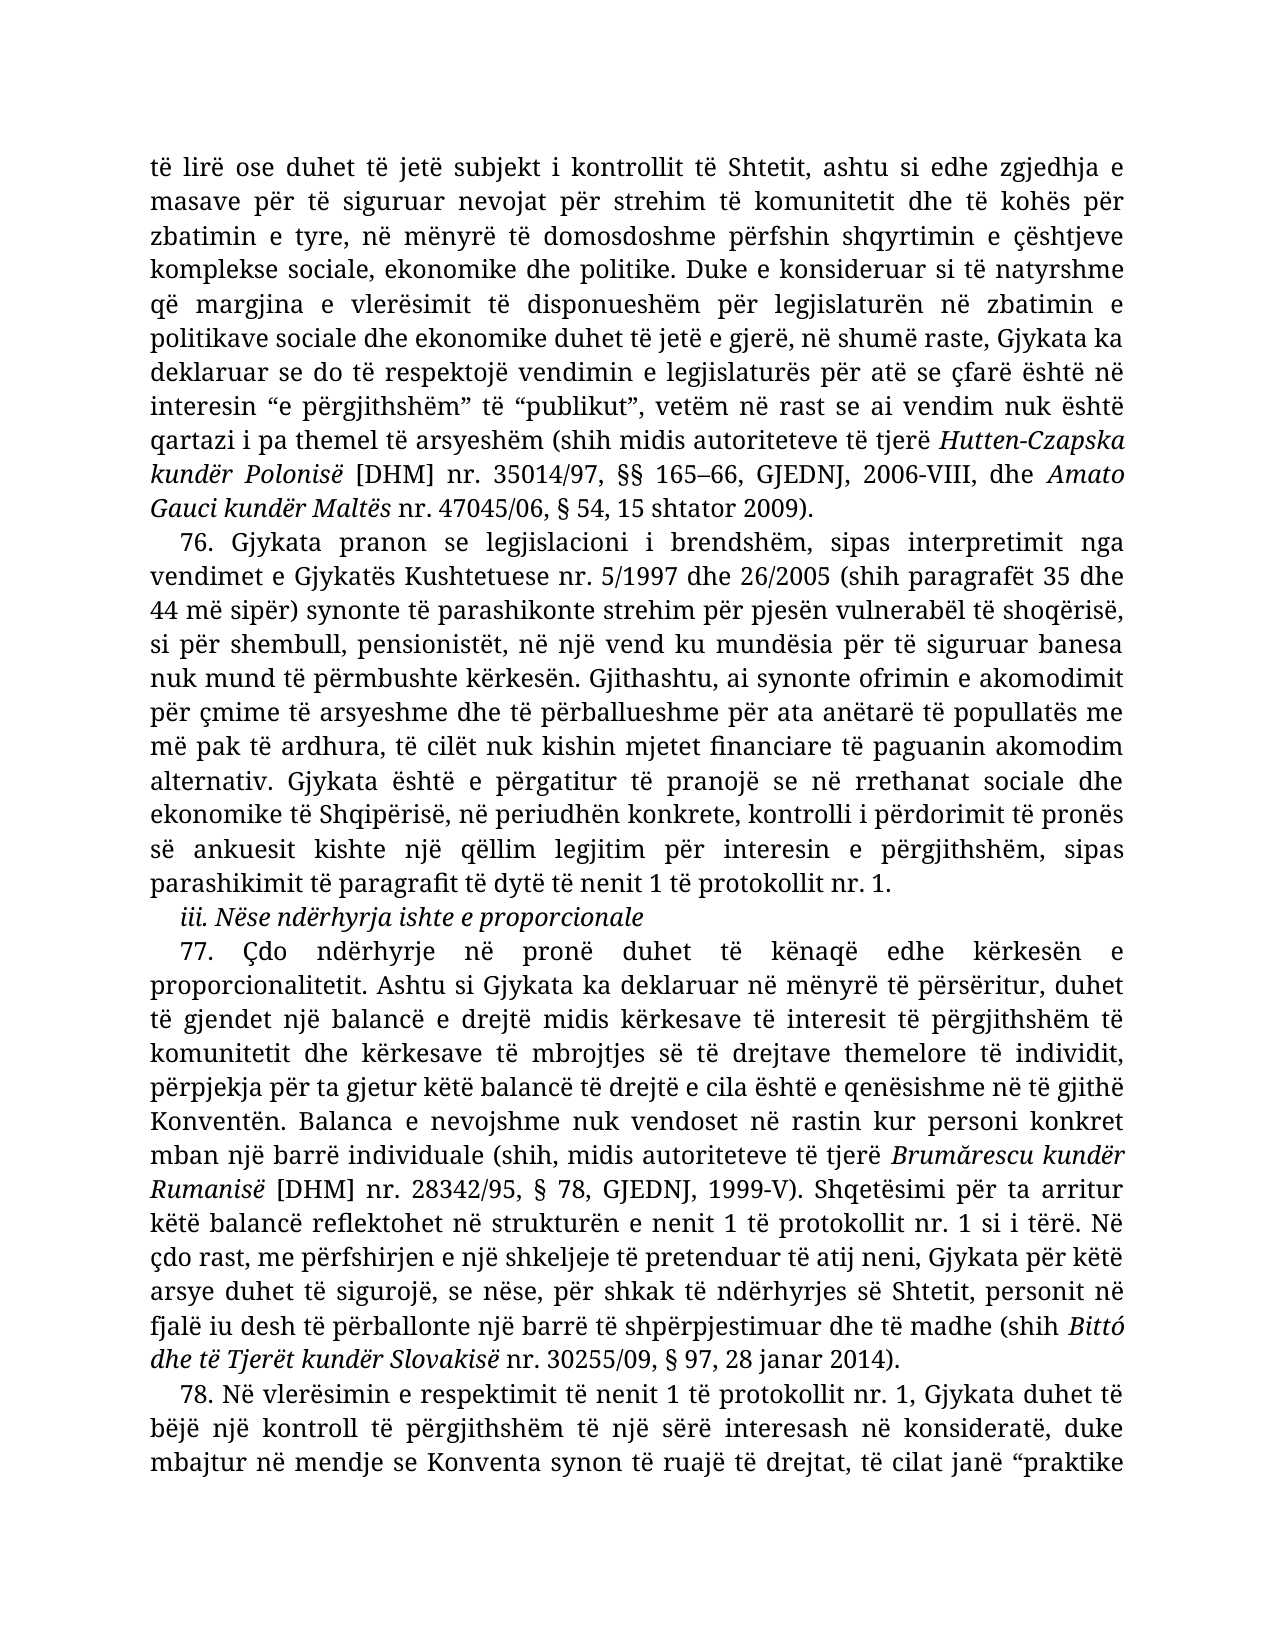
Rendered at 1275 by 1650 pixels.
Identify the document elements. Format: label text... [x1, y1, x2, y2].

text iii. Nëse ndërhyrja ishte e proporcionale [150, 899, 1125, 933]
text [150, 1376, 1125, 1478]
text 77. Çdo ndërhyrje në pronë duhet të kënaqë edhe kërkesën e proporcionalitetit. Ashtu si Gjykata ka deklaruar në mënyrë të përsëritur, duhet të gjendet një balancë e drejtë midis kërkesave të interesit të përgjithshëm të komunitetit dhe kërkesave të mbrojtjes së të drejtave themelore të individit, përpjekja për ta gjetur këtë balancë të drejtë e cila është e qenësishme në të gjithë Konventën. Balanca e nevojshme nuk vendoset në rastin kur personi konkret mban një barrë individuale (shih, midis autoriteteve të tjerë Brumărescu kundër Rumanisë [DHM] nr. 28342/95, § 78, GJEDNJ, 1999-V). Shqetësimi për ta arritur këtë balancë reflektohet në strukturën e nenit 1 të protokollit nr. 1 si i tërë. Në çdo rast, me përfshirjen e një shkeljeje të pretenduar të atij neni, Gjykata për këtë arsye duhet të sigurojë, se nëse, për shkak të ndërhyrjes së Shtetit, personit në fjalë iu desh të përballonte një barrë të shpërpjestimuar dhe të madhe (shih Bittó dhe të Tjerët kundër Slovakisë nr. 30255/09, § 97, 28 janar 2014). [150, 933, 1125, 1376]
text 76. Gjykata pranon se legjislacioni i brendshëm, sipas interpretimit nga vendimet e Gjykatës Kushtetuese nr. 5/1997 dhe 26/2005 (shih paragrafët 35 dhe 44 më sipër) synonte të parashikonte strehim për pjesën vulnerabël të shoqërisë, si për shembull, pensionistët, në një vend ku mundësia për të siguruar banesa nuk mund të përmbushte kërkesën. Gjithashtu, ai synonte ofrimin e akomodimit për çmime të arsyeshme dhe të përballueshme për ata anëtarë të popullatës me më pak të ardhura, të cilët nuk kishin mjetet financiare të paguanin akomodim alternativ. Gjykata është e përgatitur të pranojë se në rrethanat sociale dhe ekonomike të Shqipërisë, në periudhën konkrete, kontrolli i përdorimit të pronës së ankuesit kishte një qëllim legjitim për interesin e përgjithshëm, sipas parashikimit të paragrafit të dytë të nenit 1 të protokollit nr. 1. [150, 525, 1125, 899]
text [150, 150, 1125, 525]
